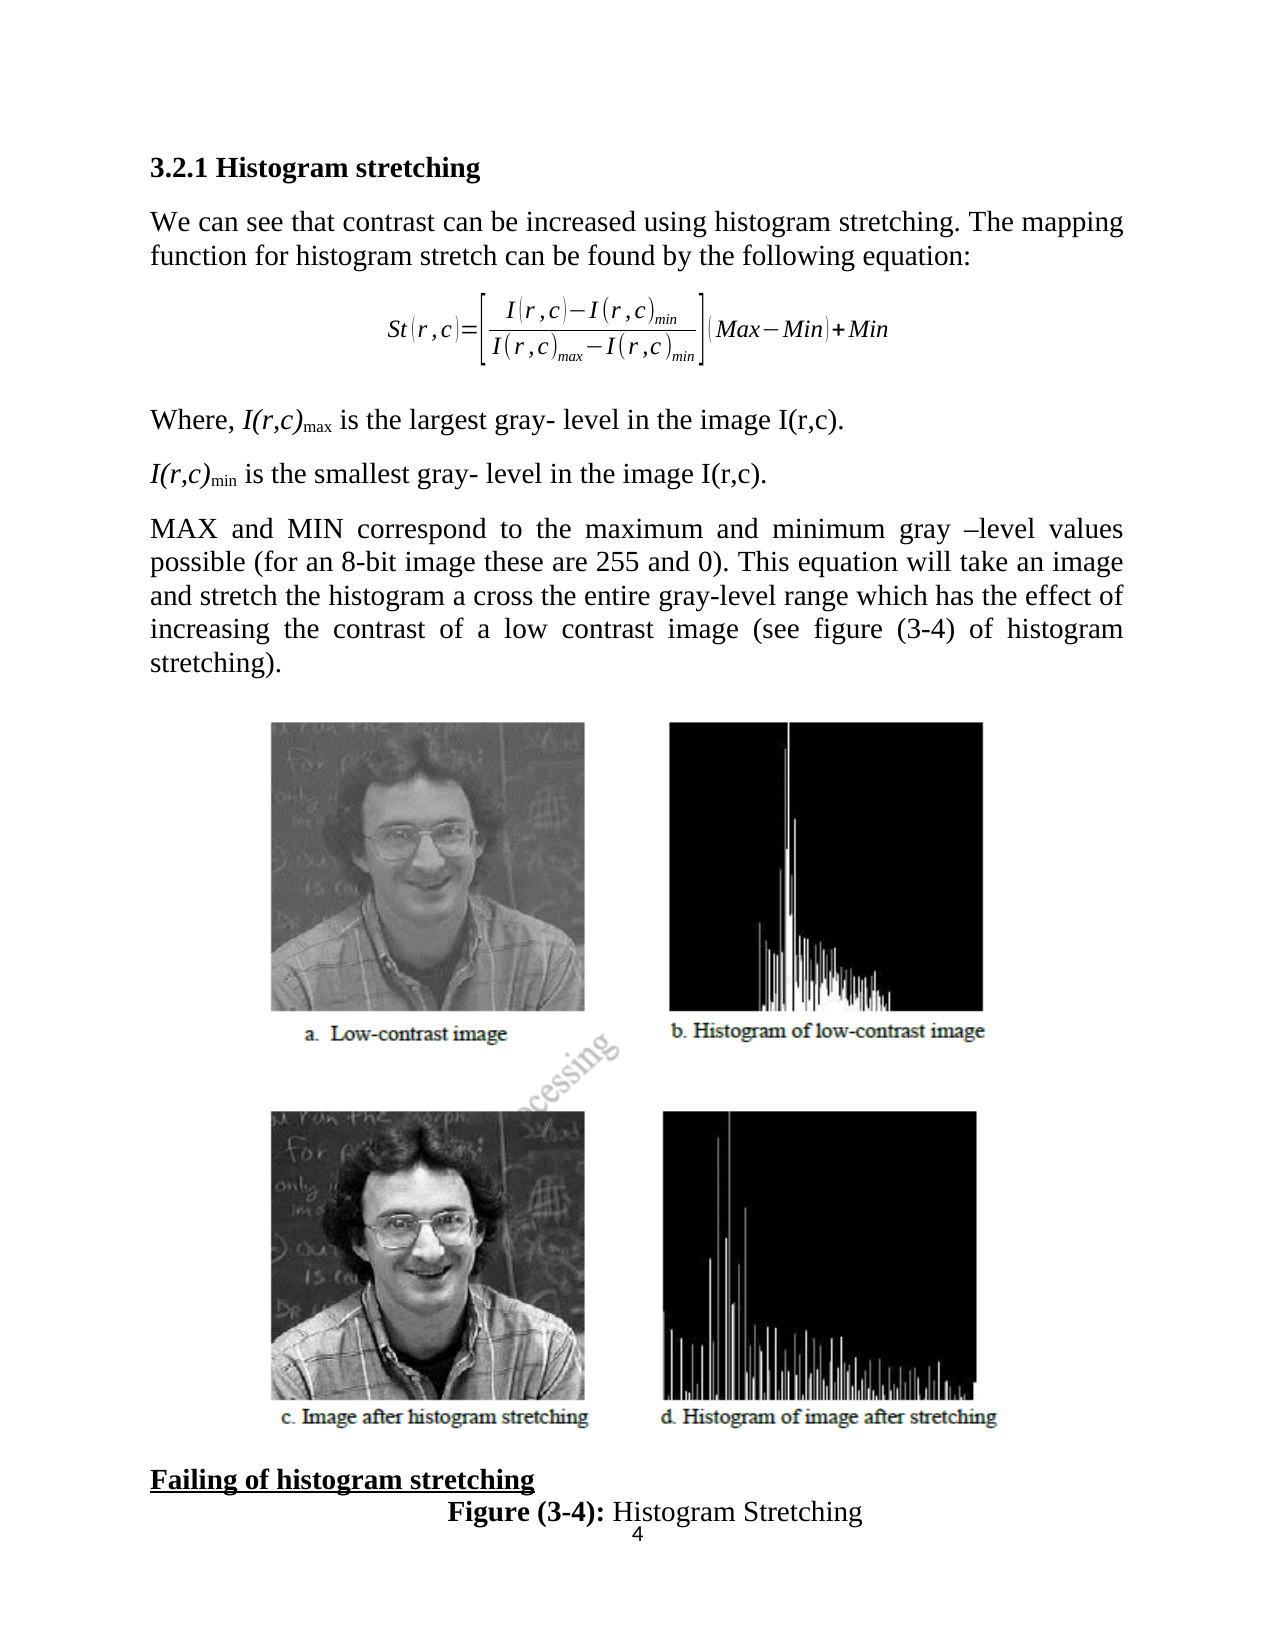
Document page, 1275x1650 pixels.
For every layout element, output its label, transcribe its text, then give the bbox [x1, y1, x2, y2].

text 3.2.1 Histogram stretching [150, 150, 1125, 183]
text MAX and MIN correspond to the maximum and minimum gray –level values possible (for an 8-bit image these are 255 and 0). This equation will take an image and stretch the histogram a cross the entire gray-level range which has the effect of increasing the contrast of a low contrast image (see figure (3-4) of histogram stretching). [150, 511, 1125, 679]
text I(r,c)min is the smallest gray- level in the image I(r,c). [150, 457, 1125, 490]
text Where, I(r,c)max is the largest gray- level in the image I(r,c). [150, 402, 1125, 436]
text Failing of histogram stretching [150, 1462, 1125, 1496]
text We can see that contrast can be increased using histogram stretching. The mapping function for histogram stretch can be found by the following equation: [150, 204, 1125, 271]
